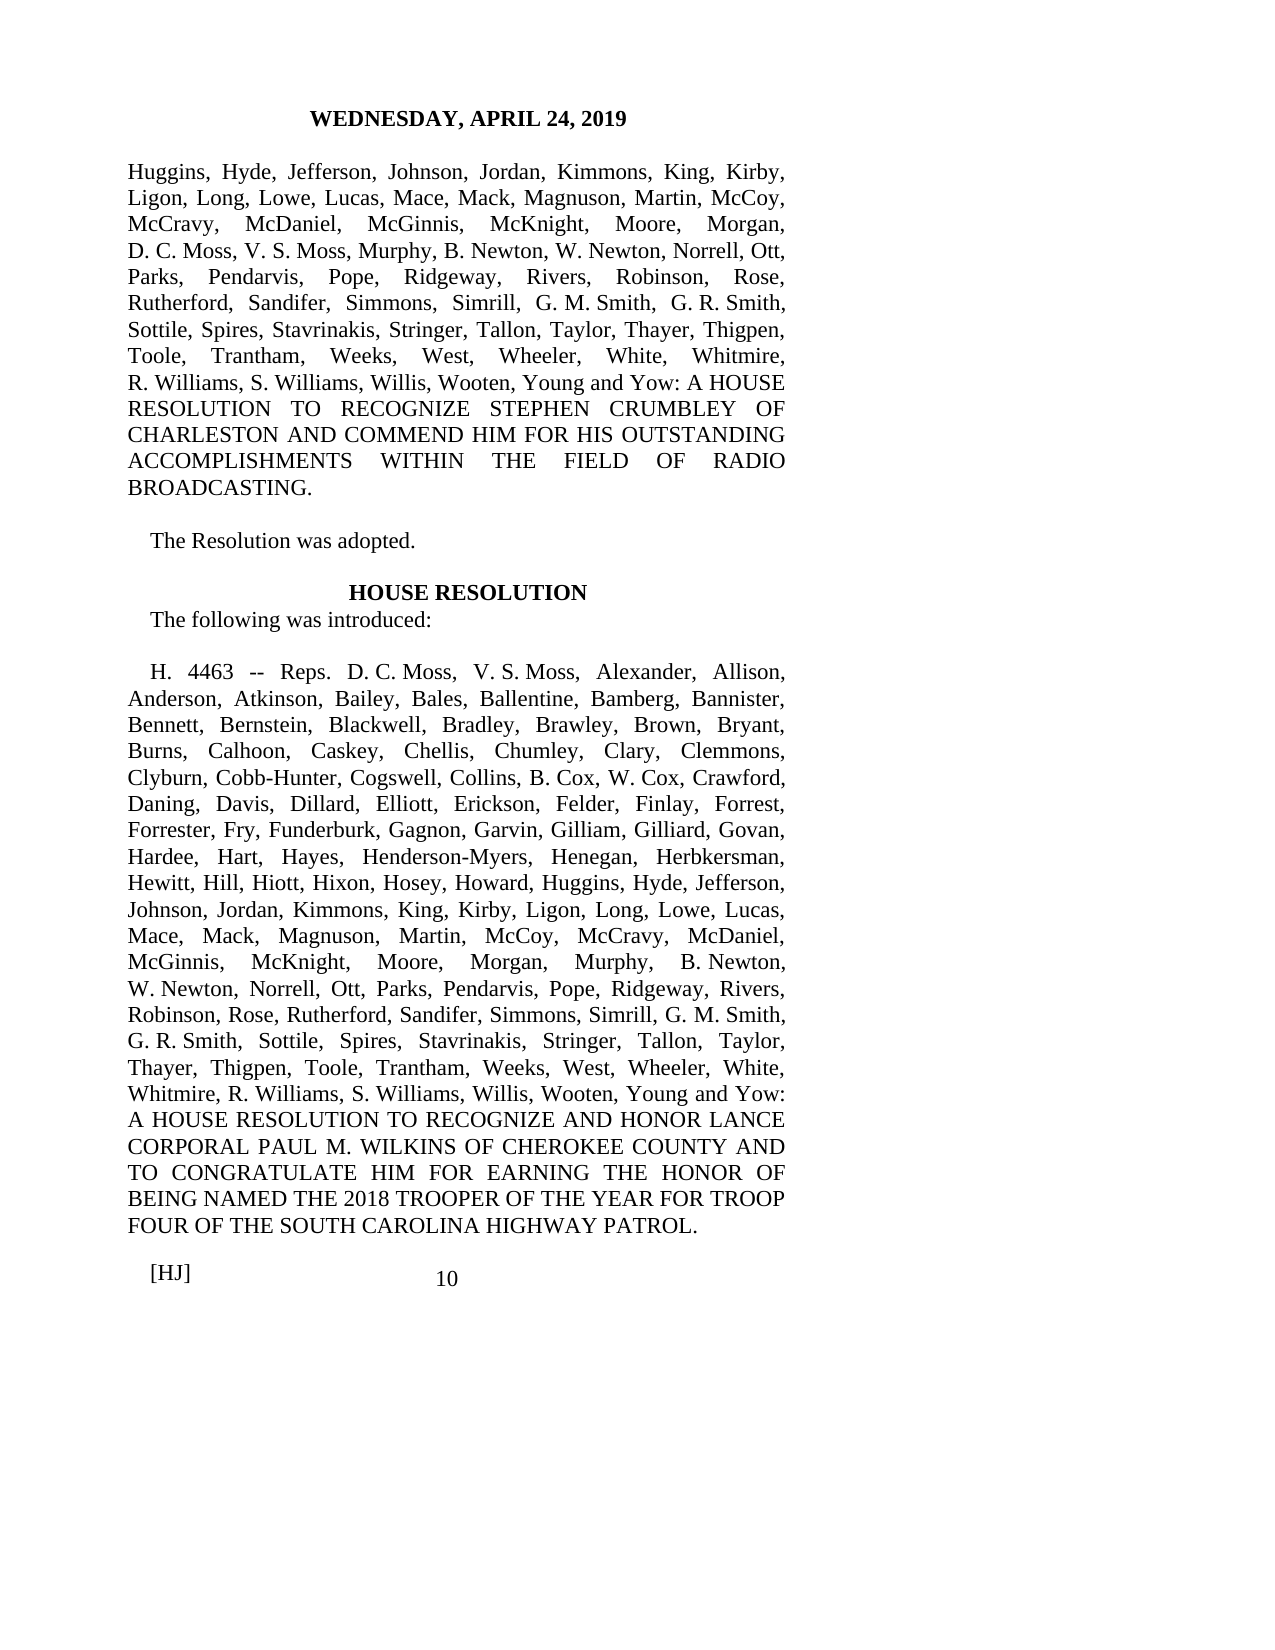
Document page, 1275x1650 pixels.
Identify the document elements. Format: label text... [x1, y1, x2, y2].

text The Resolution was adopted. [127, 527, 786, 553]
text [127, 158, 786, 500]
text The following was introduced: [127, 606, 786, 632]
text H. 4463 -- Reps. D. C. Moss, V. S. Moss, Alexander, Allison, Anderson, Atkinson, Bailey, Bales, Ballentine, Bamberg, Bannister, Bennett, Bernstein, Blackwell, Bradley, Brawley, Brown, Bryant, Burns, Calhoon, Caskey, Chellis, Chumley, Clary, Clemmons, Clyburn, Cobb-Hunter, Cogswell, Collins, B. Cox, W. Cox, Crawford, Daning, Davis, Dillard, Elliott, Erickson, Felder, Finlay, Forrest, Forrester, Fry, Funderburk, Gagnon, Garvin, Gilliam, Gilliard, Govan, Hardee, Hart, Hayes, Henderson-Myers, Henegan, Herbkersman, Hewitt, Hill, Hiott, Hixon, Hosey, Howard, Huggins, Hyde, Jefferson, Johnson, Jordan, Kimmons, King, Kirby, Ligon, Long, Lowe, Lucas, Mace, Mack, Magnuson, Martin, McCoy, McCravy, McDaniel, McGinnis, McKnight, Moore, Morgan, Murphy, B. Newton, W. Newton, Norrell, Ott, Parks, Pendarvis, Pope, Ridgeway, Rivers, Robinson, Rose, Rutherford, Sandifer, Simmons, Simrill, G. M. Smith, G. R. Smith, Sottile, Spires, Stavrinakis, Stringer, Tallon, Taylor, Thayer, Thigpen, Toole, Trantham, Weeks, West, Wheeler, White, Whitmire, R. Williams, S. Williams, Willis, Wooten, Young and Yow: A HOUSE RESOLUTION TO RECOGNIZE AND HONOR LANCE CORPORAL PAUL M. WILKINS OF CHEROKEE COUNTY AND TO CONGRATULATE HIM FOR EARNING THE HONOR OF BEING NAMED THE 2018 TROOPER OF THE YEAR FOR TROOP FOUR OF THE SOUTH CAROLINA HIGHWAY PATROL. [127, 658, 786, 1238]
text HOUSE RESOLUTION [127, 579, 786, 606]
